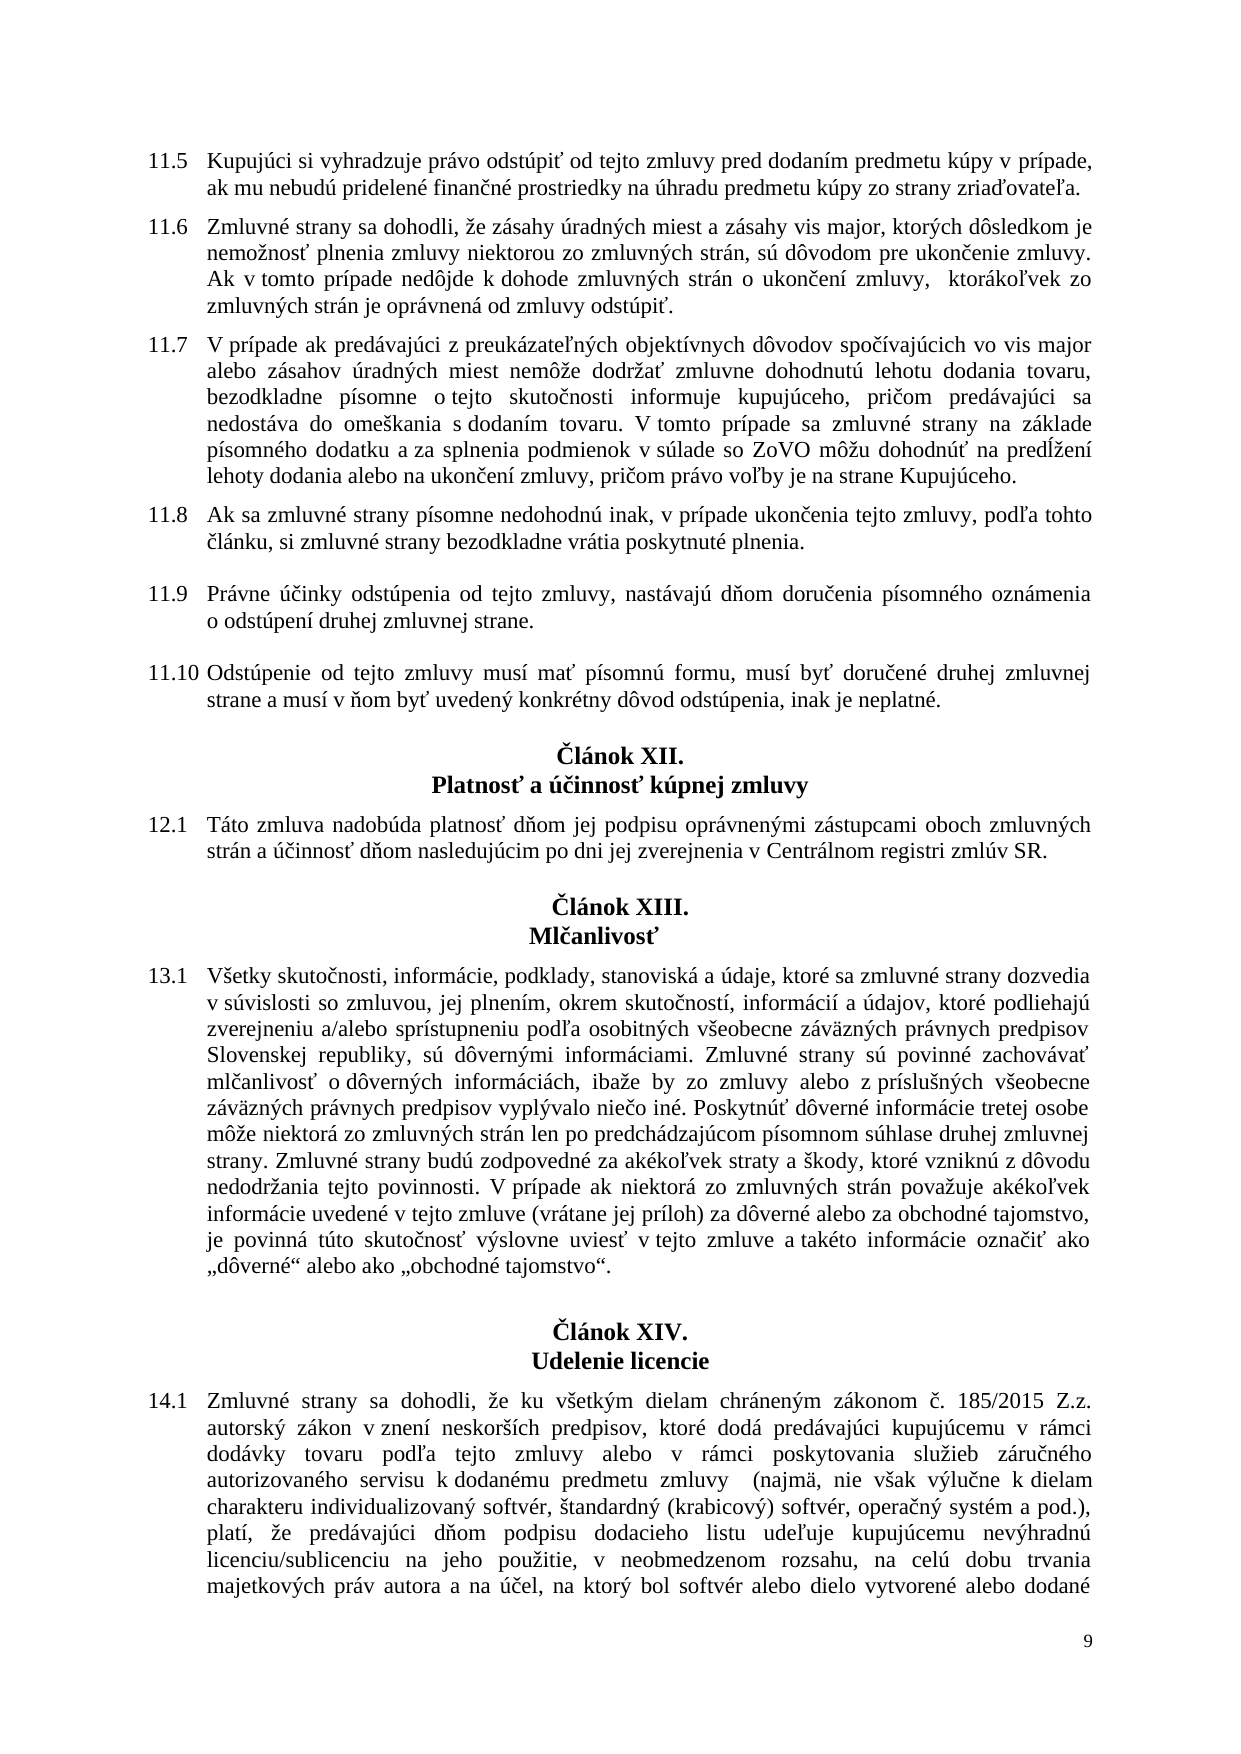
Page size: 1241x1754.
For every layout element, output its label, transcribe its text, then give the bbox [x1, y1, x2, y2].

text Udelenie licencie [148, 1346, 1093, 1375]
list Zmluvné strany sa dohodli, že zásahy úradných miest a zásahy vis major, ktorých dôsledkom je nemožnosť plnenia zmluvy niektorou zo zmluvných strán, sú dôvodom pre ukončenie zmluvy. Ak v tomto prípade nedôjde k dohode zmluvných strán o ukončení zmluvy, ktorákoľvek zo zmluvných strán je oprávnená od zmluvy odstúpiť. [148, 213, 1093, 318]
text Článok XIV. [148, 1317, 1093, 1346]
list V prípade ak predávajúci z preukázateľných objektívnych dôvodov spočívajúcich vo vis major alebo zásahov úradných miest nemôže dodržať zmluvne dohodnutú lehotu dodania tovaru, bezodkladne písomne o tejto skutočnosti informuje kupujúceho, pričom predávajúci sa nedostáva do omeškania s dodaním tovaru. V tomto prípade sa zmluvné strany na základe písomného dodatku a za splnenia podmienok v súlade so ZoVO môžu dohodnúť na predĺžení lehoty dodania alebo na ukončení zmluvy, pričom právo voľby je na strane Kupujúceho. [148, 331, 1093, 489]
list Táto zmluva nadobúda platnosť dňom jej podpisu oprávnenými zástupcami oboch zmluvných strán a účinnosť dňom nasledujúcim po dni jej zverejnenia v Centrálnom registri zmlúv SR. [148, 811, 1093, 864]
list Odstúpenie od tejto zmluvy musí mať písomnú formu, musí byť doručené druhej zmluvnej strane a musí v ňom byť uvedený konkrétny dôvod odstúpenia, inak je neplatné. [148, 659, 1093, 712]
list Právne účinky odstúpenia od tejto zmluvy, nastávajú dňom doručenia písomného oznámenia o odstúpení druhej zmluvnej strane. [148, 580, 1093, 633]
list Kupujúci si vyhradzuje právo odstúpiť od tejto zmluvy pred dodaním predmetu kúpy v prípade, ak mu nebudú pridelené finančné prostriedky na úhradu predmetu kúpy zo strany zriaďovateľa. [148, 148, 1093, 200]
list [148, 1387, 1093, 1598]
text Mlčanlivosť [148, 921, 1093, 950]
list Všetky skutočnosti, informácie, podklady, stanoviská a údaje, ktoré sa zmluvné strany dozvedia v súvislosti so zmluvou, jej plnením, okrem skutočností, informácií a údajov, ktoré podliehajú zverejneniu a/alebo sprístupneniu podľa osobitných všeobecne záväzných právnych predpisov Slovenskej republiky, sú dôvernými informáciami. Zmluvné strany sú povinné zachovávať mlčanlivosť o dôverných informáciách, ibaže by zo zmluvy alebo z príslušných všeobecne záväzných právnych predpisov vyplývalo niečo iné. Poskytnúť dôverné informácie tretej osobe môže niektorá zo zmluvných strán len po predchádzajúcom písomnom súhlase druhej zmluvnej strany. Zmluvné strany budú zodpovedné za akékoľvek straty a škody, ktoré vzniknú z dôvodu nedodržania tejto povinnosti. V prípade ak niektorá zo zmluvných strán považuje akékoľvek informácie uvedené v tejto zmluve (vrátane jej príloh) za dôverné alebo za obchodné tajomstvo, je povinná túto skutočnosť výslovne uviesť v tejto zmluve a takéto informácie označiť ako „dôverné“ alebo ako „obchodné tajomstvo“. [148, 962, 1090, 1279]
text Platnosť a účinnosť kúpnej zmluvy [148, 770, 1093, 798]
text Článok XIII. [148, 892, 1093, 921]
text Článok XII. [148, 741, 1093, 770]
list Ak sa zmluvné strany písomne nedohodnú inak, v prípade ukončenia tejto zmluvy, podľa tohto článku, si zmluvné strany bezodkladne vrátia poskytnuté plnenia. [148, 501, 1093, 554]
